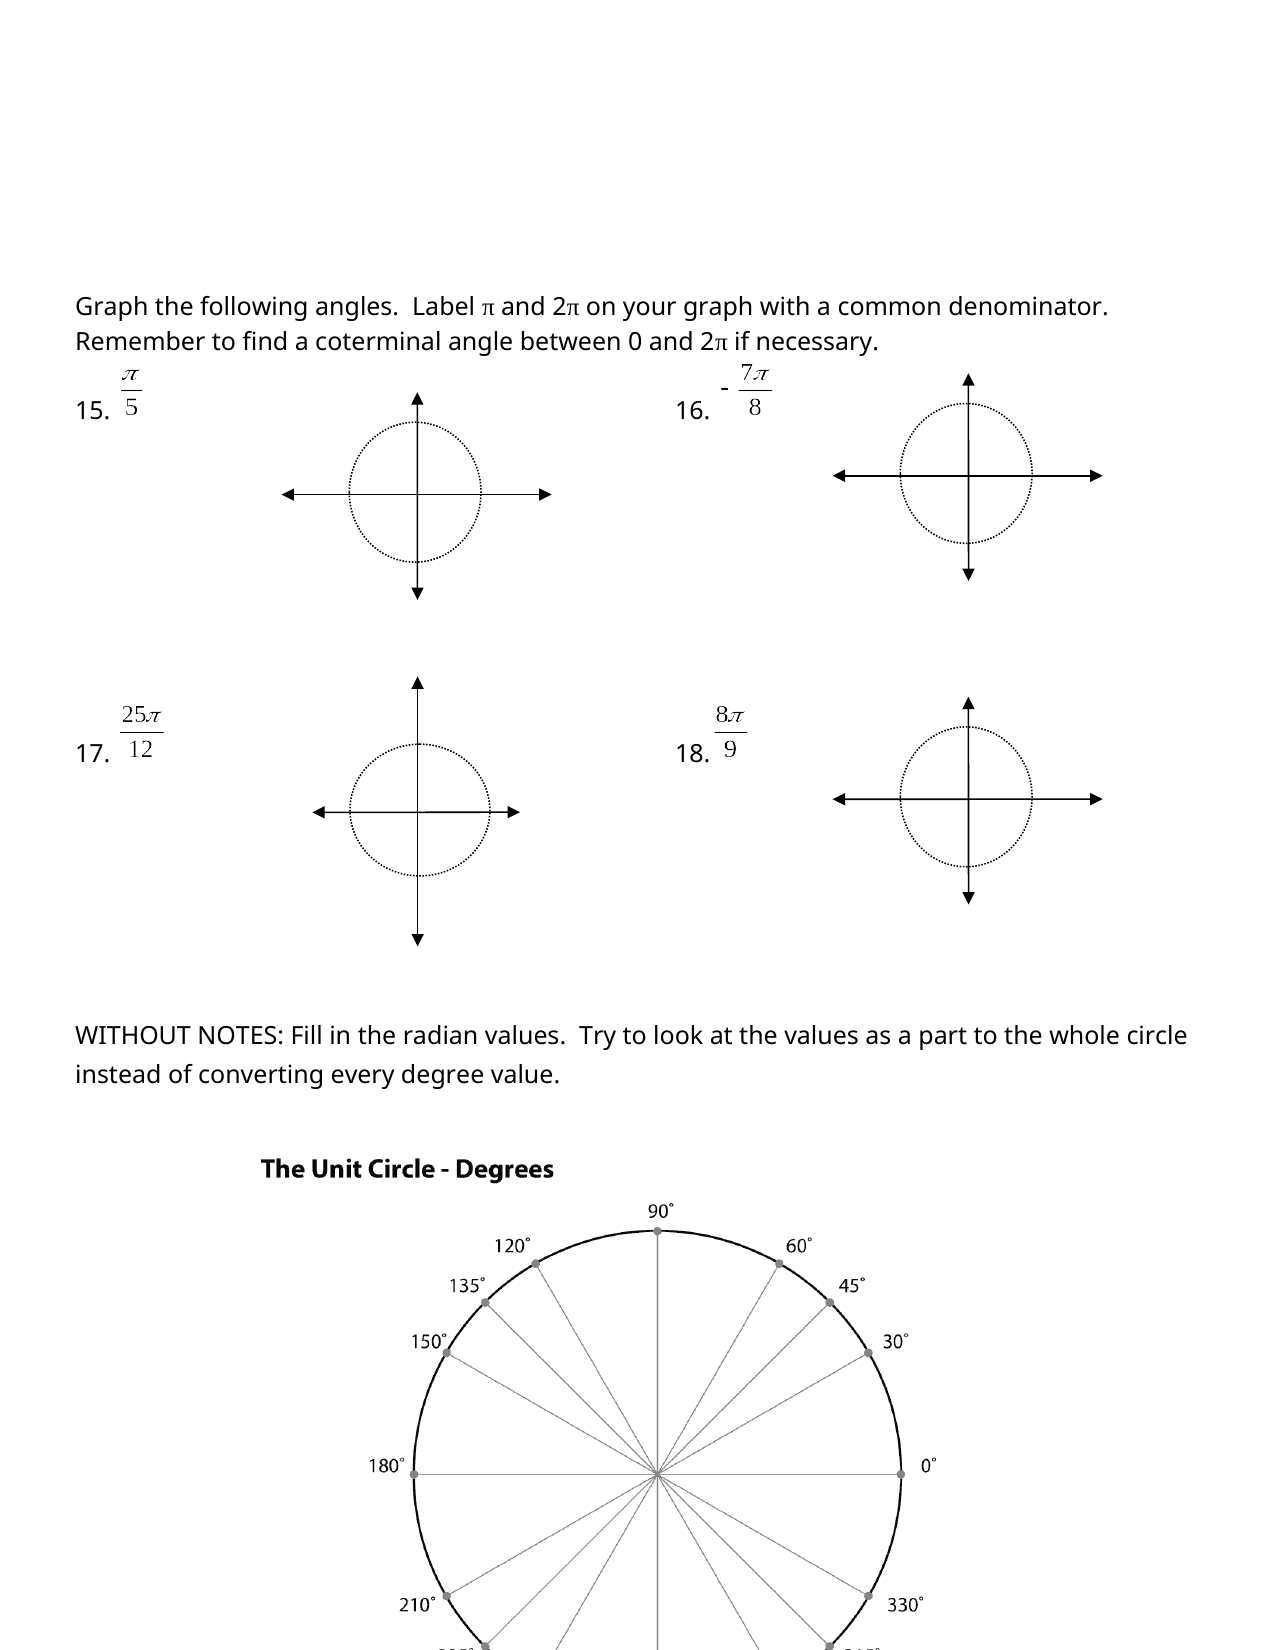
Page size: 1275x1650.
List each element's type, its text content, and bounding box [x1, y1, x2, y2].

picture [210, 1129, 1104, 1650]
text 15. 16. [75, 357, 1200, 427]
text WITHOUT NOTES: Fill in the radian values. Try to look at the values as a part to the whole circle instead of converting every degree value. [75, 1017, 1200, 1091]
text 17. 18. [75, 699, 417, 769]
text 17. 18. [970, 699, 1200, 769]
text 17. 18. [418, 699, 967, 769]
text Graph the following angles. Label π and 2π on your graph with a common denominator. Remember to find a coterminal angle between 0 and 2π if necessary. [75, 289, 1200, 357]
